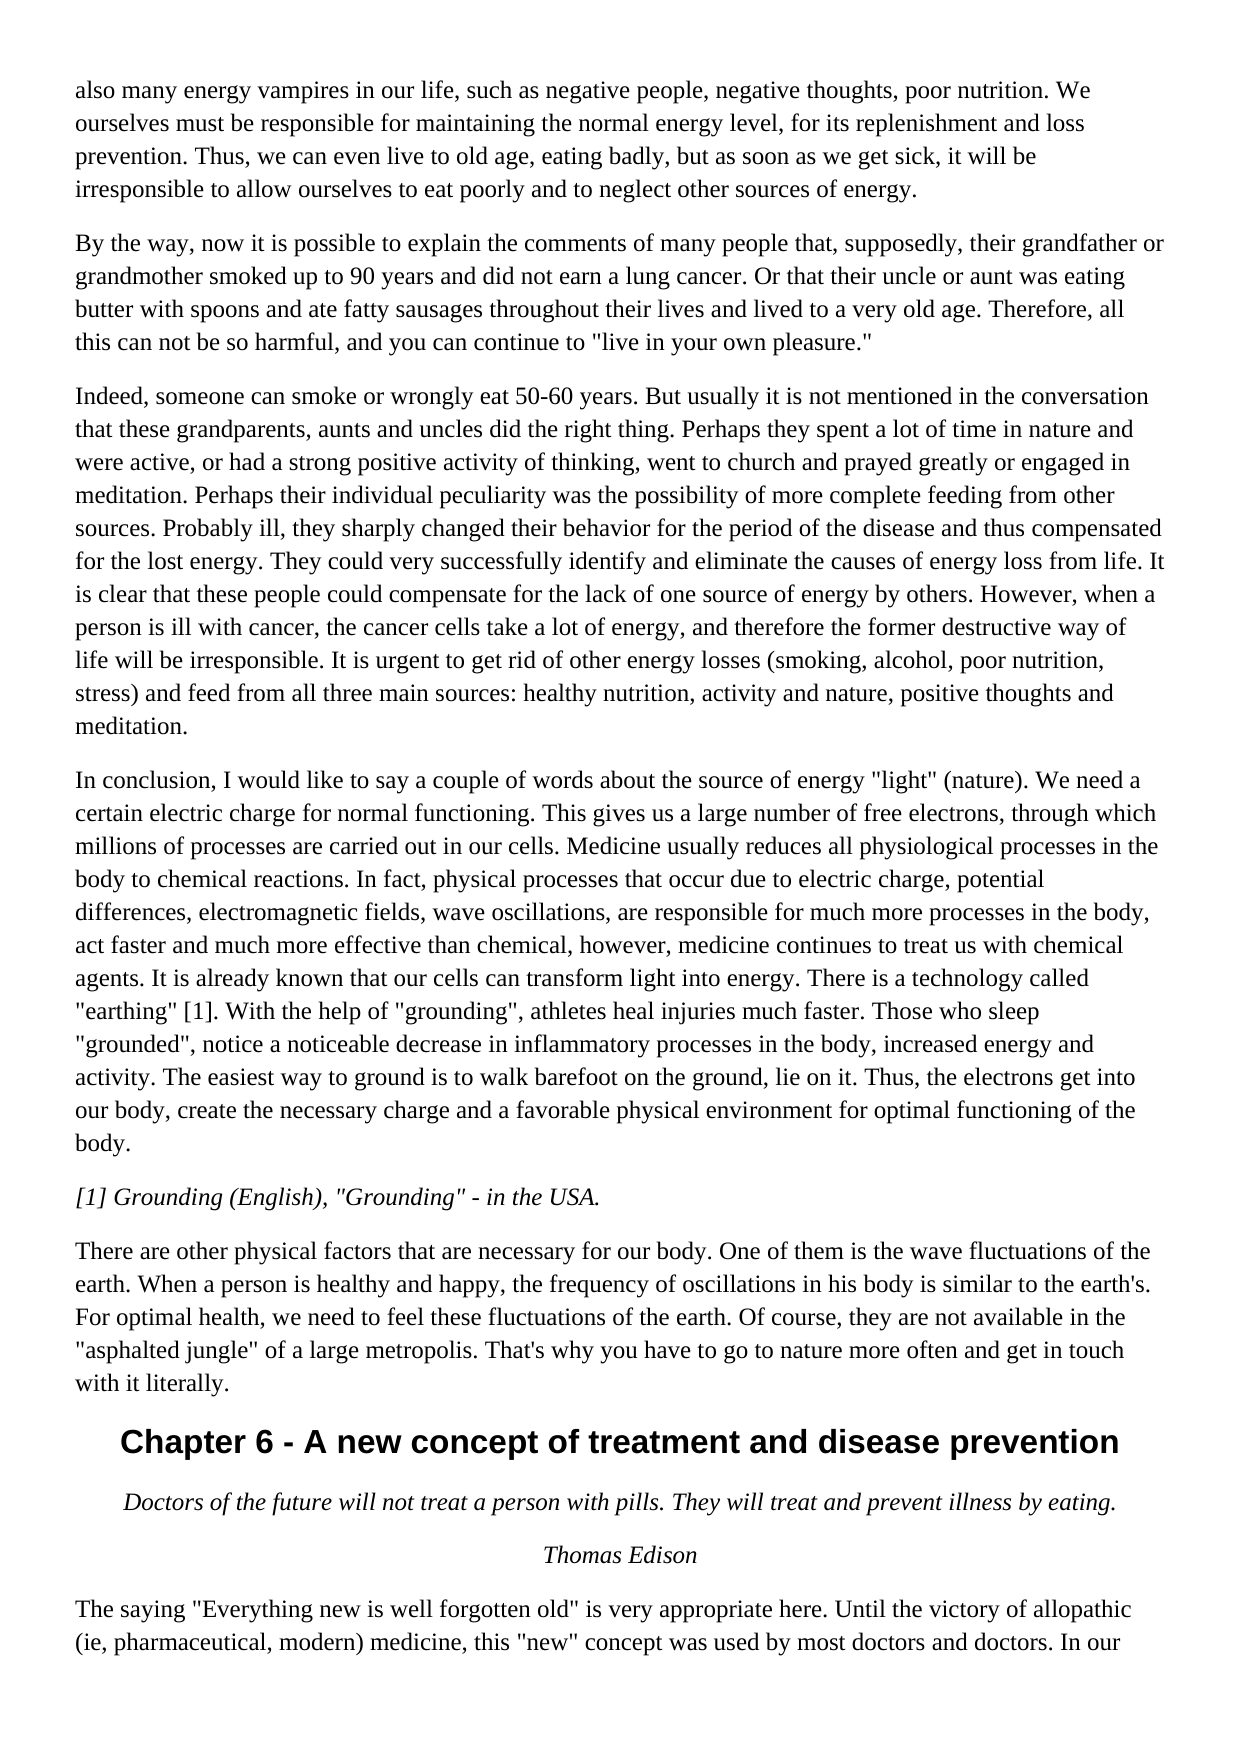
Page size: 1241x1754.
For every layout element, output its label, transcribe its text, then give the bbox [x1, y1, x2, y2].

text There are other physical factors that are necessary for our body. One of them is the wave fluctuations of the earth. When a person is healthy and happy, the frequency of oscillations in his body is similar to the earth's. For optimal health, we need to feel these fluctuations of the earth. Of course, they are not available in the "asphalted jungle" of a large metropolis. That's why you have to go to nature more often and get in touch with it literally. [75, 1236, 1165, 1397]
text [75, 1594, 1165, 1656]
text Thomas Edison [75, 1541, 1165, 1569]
text Indeed, someone can smoke or wrongly eat 50-60 years. But usually it is not mentioned in the conversation that these grandparents, aunts and uncles did the right thing. Perhaps they spent a lot of time in nature and were active, or had a strong positive activity of thinking, went to church and prayed greatly or engaged in meditation. Perhaps their individual peculiarity was the possibility of more complete feeding from other sources. Probably ill, they sharply changed their behavior for the period of the disease and thus compensated for the lost energy. They could very successfully identify and eliminate the causes of energy loss from life. It is clear that these people could compensate for the lack of one source of energy by others. However, when a person is ill with cancer, the cancer cells take a lot of energy, and therefore the former destructive way of life will be irresponsible. It is urgent to get rid of other energy losses (smoking, alcohol, poor nutrition, stress) and feed from all three main sources: healthy nutrition, activity and nature, positive thoughts and meditation. [75, 381, 1165, 740]
text By the way, now it is possible to explain the comments of many people that, supposedly, their grandfather or grandmother smoked up to 90 years and did not earn a lung cancer. Or that their uncle or aunt was eating butter with spoons and ate fatty sausages throughout their lives and lived to a very old age. Therefore, all this can not be so harmful, and you can continue to "live in your own pleasure." [75, 228, 1165, 356]
text In conclusion, I would like to say a couple of words about the source of energy "light" (nature). We need a certain electric charge for normal functioning. This gives us a large number of free electrons, through which millions of processes are carried out in our cells. Medicine usually reduces all physiological processes in the body to chemical reactions. In fact, physical processes that occur due to electric charge, potential differences, electromagnetic fields, wave oscillations, are responsible for much more processes in the body, act faster and much more effective than chemical, however, medicine continues to treat us with chemical agents. It is already known that our cells can transform light into energy. There is a technology called "earthing" [1]. With the help of "grounding", athletes heal injuries much faster. Those who sleep "grounded", notice a noticeable decrease in inflammatory processes in the body, increased energy and activity. The easiest way to ground is to walk barefoot on the ground, lie on it. Thus, the electrons get into our body, create the necessary charge and a favorable physical environment for optimal functioning of the body. [75, 765, 1165, 1157]
text Doctors of the future will not treat a person with pills. They will treat and prevent illness by eating. [75, 1487, 1165, 1516]
text Chapter 6 - A new concept of treatment and disease prevention [75, 1422, 1165, 1460]
text [1] Grounding (English), "Grounding" - in the USA. [75, 1182, 1165, 1211]
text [75, 75, 1165, 203]
